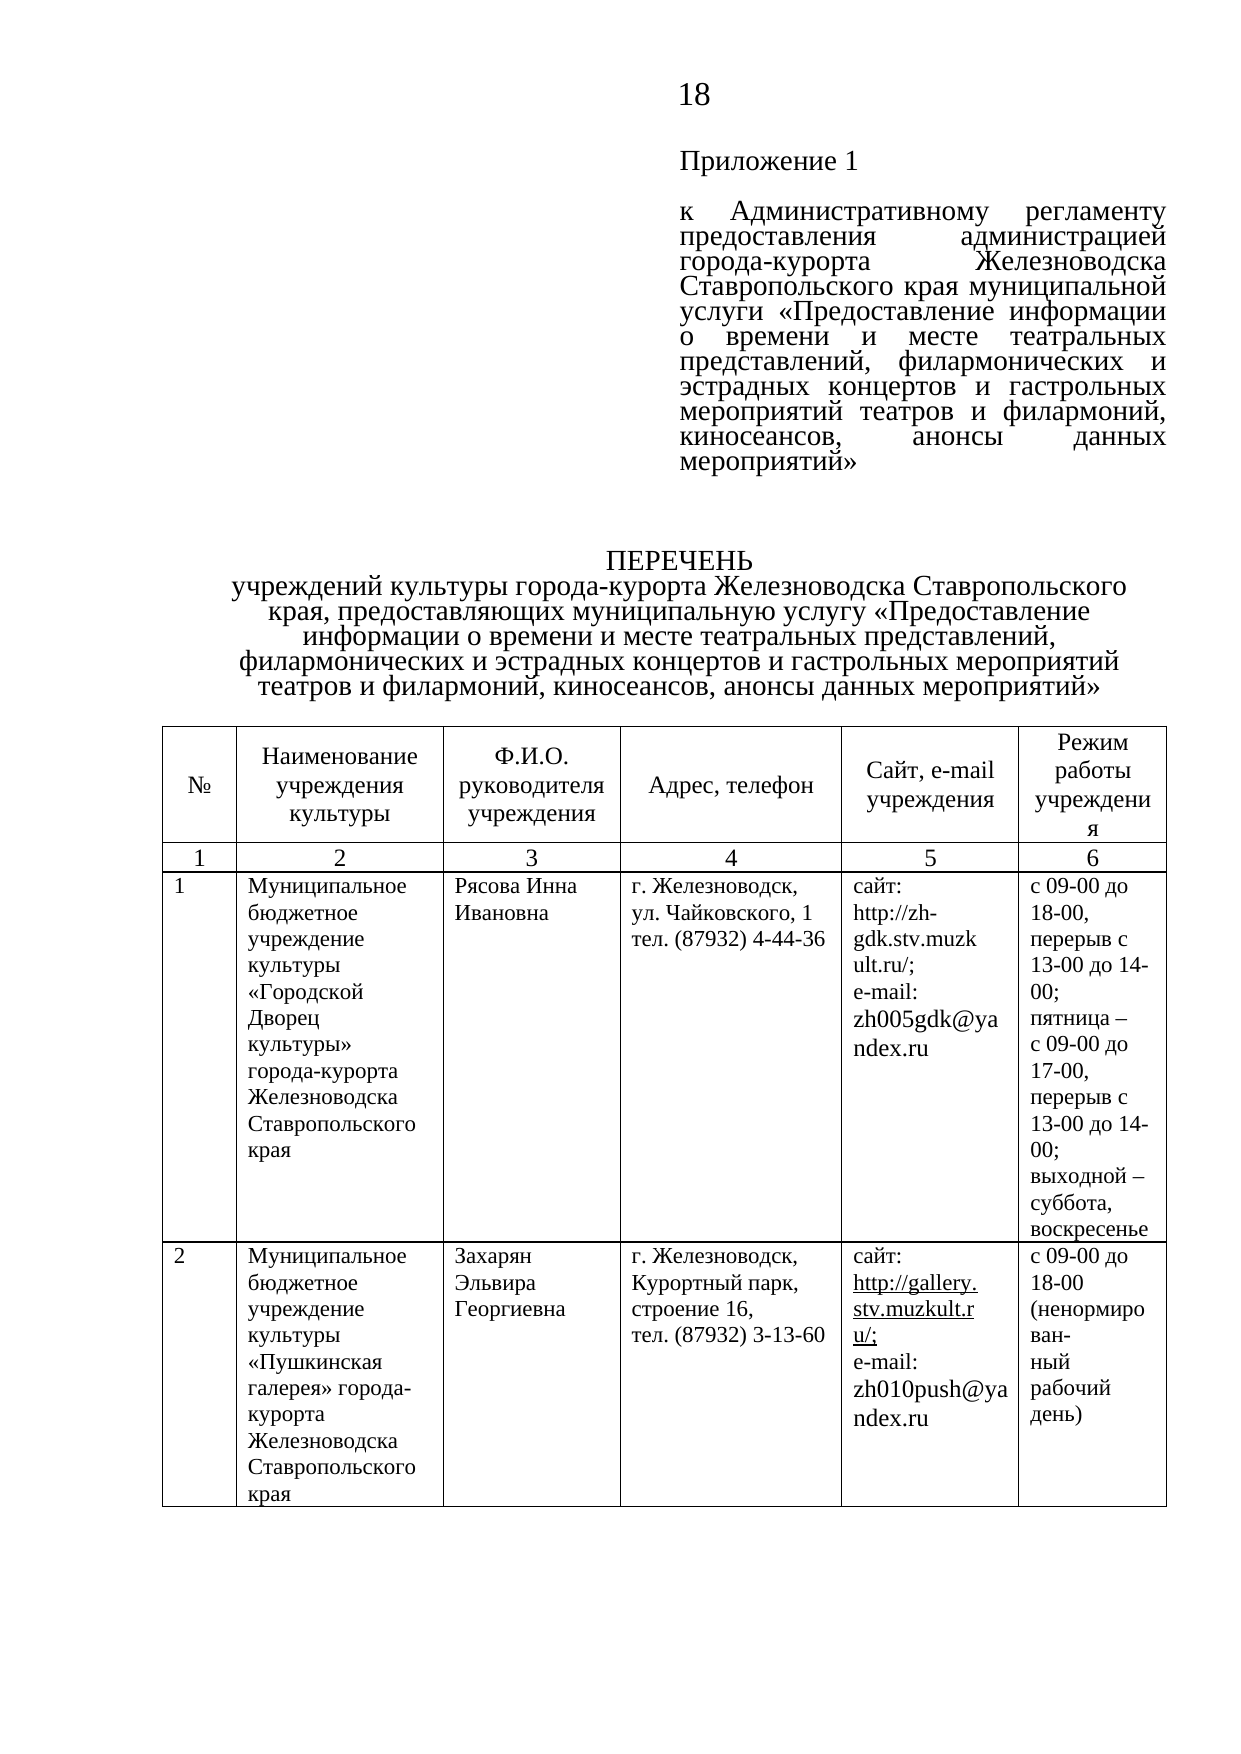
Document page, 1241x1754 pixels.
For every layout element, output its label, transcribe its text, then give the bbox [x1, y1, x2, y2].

table_cell 1 [163, 873, 236, 1241]
table_cell с 09-00 до 18-00, перерыв с 13-00 до 14-00; пятница – с 09-00 до 17-00, перерыв с 13-00 до 14-00; выходной – суббота, воскресенье [1019, 873, 1166, 1241]
table_header Ф.И.О. руководителя учреждения [444, 727, 620, 842]
table_cell 4 [621, 843, 841, 871]
table_cell Муниципальное бюджетное учреждение культуры «Пушкинская галерея» города-курорта Железноводска Ставропольского края [237, 1243, 443, 1506]
text Приложение 1 [679, 151, 1152, 176]
table_header Наименование учреждения культуры [237, 727, 443, 842]
table_cell г. Железноводск, Курортный парк, строение 16, тел. (87932) 3-13-60 [621, 1243, 841, 1506]
table_cell г. Железноводск, ул. Чайковского, 1 тел. (87932) 4-44-36 [621, 873, 841, 1241]
table_cell 5 [842, 843, 1018, 871]
table_cell 3 [444, 843, 620, 871]
text ПЕРЕЧЕНЬ [207, 551, 1152, 576]
table_cell 2 [237, 843, 443, 871]
table_cell сайт: http://gallery.stv.muzkult.ru/; e-mail: zh010push@yandex.ru [842, 1243, 1018, 1506]
table_header Режим работы учреждения [1019, 727, 1166, 842]
table_cell 6 [1019, 843, 1166, 871]
table_cell 1 [163, 843, 236, 871]
text учреждений культуры города-курорта Железноводска Ставропольского края, предоставляющих муниципальную услугу «Предоставление информации о времени и месте театральных представлений, филармонических и эстрадных концертов и гастрольных мероприятий театров и филармоний, киносеансов, анонсы данных мероприятий» [207, 576, 1152, 701]
table_cell сайт: http://zh-gdk.stv.muzkult.ru/; e-mail: zh005gdk@yandex.ru [842, 873, 1018, 1241]
table_cell с 09-00 до 18-00 (ненормирован- ный рабочий день) [1019, 1243, 1166, 1506]
text к Административному регламенту предоставления администрацией города-курорта Железноводска Ставропольского края муниципальной услуги «Предоставление информации о времени и месте театральных представлений, филармонических и эстрадных концертов и гастрольных мероприятий театров и филармоний, киносеансов, анонсы данных мероприятий» [679, 201, 1167, 476]
table_cell Захарян Эльвира Георгиевна [444, 1243, 620, 1506]
table_cell 2 [163, 1243, 236, 1506]
table_header Адрес, телефон [621, 727, 841, 842]
table_header Сайт, e-mail учреждения [842, 727, 1018, 842]
table_header № [163, 727, 236, 842]
table_cell Рясова Инна Ивановна [444, 873, 620, 1241]
table_cell Муниципальное бюджетное учреждение культуры «Городской Дворец культуры» города-курорта Железноводска Ставропольского края [237, 873, 443, 1241]
